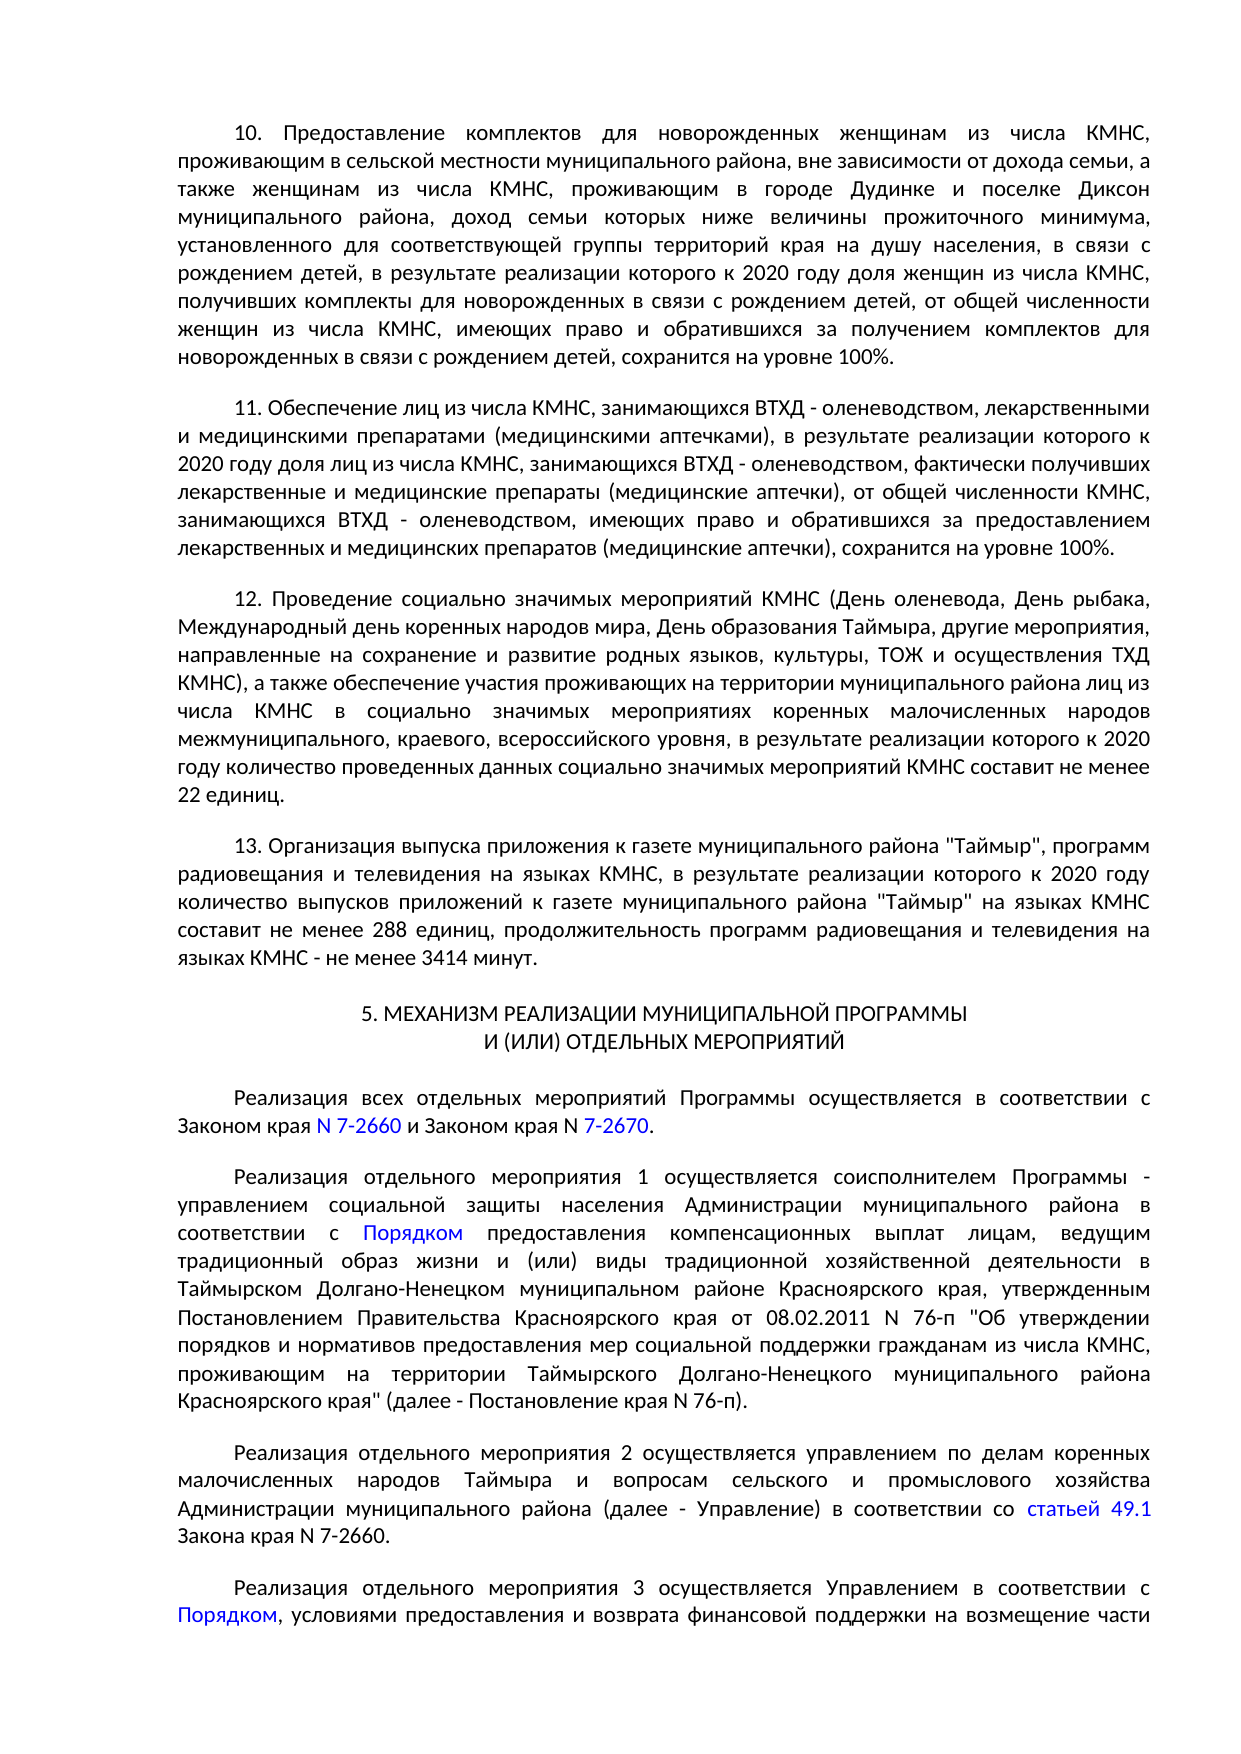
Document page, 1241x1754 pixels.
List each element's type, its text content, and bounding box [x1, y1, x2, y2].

text 10. Предоставление комплектов для новорожденных женщинам из числа КМНС, проживающим в сельской местности муниципального района, вне зависимости от дохода семьи, а также женщинам из числа КМНС, проживающим в городе Дудинке и поселке Диксон муниципального района, доход семьи которых ниже величины прожиточного минимума, установленного для соответствующей группы территорий края на душу населения, в связи с рождением детей, в результате реализации которого к 2020 году доля женщин из числа КМНС, получивших комплекты для новорожденных в связи с рождением детей, от общей численности женщин из числа КМНС, имеющих право и обратившихся за получением комплектов для новорожденных в связи с рождением детей, сохранится на уровне 100%. [177, 118, 1152, 370]
text 11. Обеспечение лиц из числа КМНС, занимающихся ВТХД - оленеводством, лекарственными и медицинскими препаратами (медицинскими аптечками), в результате реализации которого к 2020 году доля лиц из числа КМНС, занимающихся ВТХД - оленеводством, фактически получивших лекарственные и медицинские препараты (медицинские аптечки), от общей численности КМНС, занимающихся ВТХД - оленеводством, имеющих право и обратившихся за предоставлением лекарственных и медицинских препаратов (медицинские аптечки), сохранится на уровне 100%. [177, 393, 1152, 561]
text Реализация всех отдельных мероприятий Программы осуществляется в соответствии с Законом края N 7-2660 и Законом края N 7-2670. [177, 1083, 1152, 1139]
text И (ИЛИ) ОТДЕЛЬНЫХ МЕРОПРИЯТИЙ [177, 1027, 1152, 1056]
text 5. МЕХАНИЗМ РЕАЛИЗАЦИИ МУНИЦИПАЛЬНОЙ ПРОГРАММЫ [177, 999, 1152, 1027]
text 13. Организация выпуска приложения к газете муниципального района "Таймыр", программ радиовещания и телевидения на языках КМНС, в результате реализации которого к 2020 году количество выпусков приложений к газете муниципального района "Таймыр" на языках КМНС составит не менее 288 единиц, продолжительность программ радиовещания и телевидения на языках КМНС - не менее 3414 минут. [177, 831, 1152, 971]
text Реализация отдельного мероприятия 2 осуществляется управлением по делам коренных малочисленных народов Таймыра и вопросам сельского и промыслового хозяйства Администрации муниципального района (далее - Управление) в соответствии со статьей 49.1 Закона края N 7-2660. [177, 1438, 1152, 1550]
text Реализация отдельного мероприятия 1 осуществляется соисполнителем Программы - управлением социальной защиты населения Администрации муниципального района в соответствии с Порядком предоставления компенсационных выплат лицам, ведущим традиционный образ жизни и (или) виды традиционной хозяйственной деятельности в Таймырском Долгано-Ненецком муниципальном районе Красноярского края, утвержденным Постановлением Правительства Красноярского края от 08.02.2011 N 76-п "Об утверждении порядков и нормативов предоставления мер социальной поддержки гражданам из числа КМНС, проживающим на территории Таймырского Долгано-Ненецкого муниципального района Красноярского края" (далее - Постановление края N 76-п). [177, 1162, 1152, 1415]
text 12. Проведение социально значимых мероприятий КМНС (День оленевода, День рыбака, Международный день коренных народов мира, День образования Таймыра, другие мероприятия, направленные на сохранение и развитие родных языков, культуры, ТОЖ и осуществления ТХД КМНС), а также обеспечение участия проживающих на территории муниципального района лиц из числа КМНС в социально значимых мероприятиях коренных малочисленных народов межмуниципального, краевого, всероссийского уровня, в результате реализации которого к 2020 году количество проведенных данных социально значимых мероприятий КМНС составит не менее 22 единиц. [177, 584, 1152, 808]
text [177, 1573, 1152, 1629]
